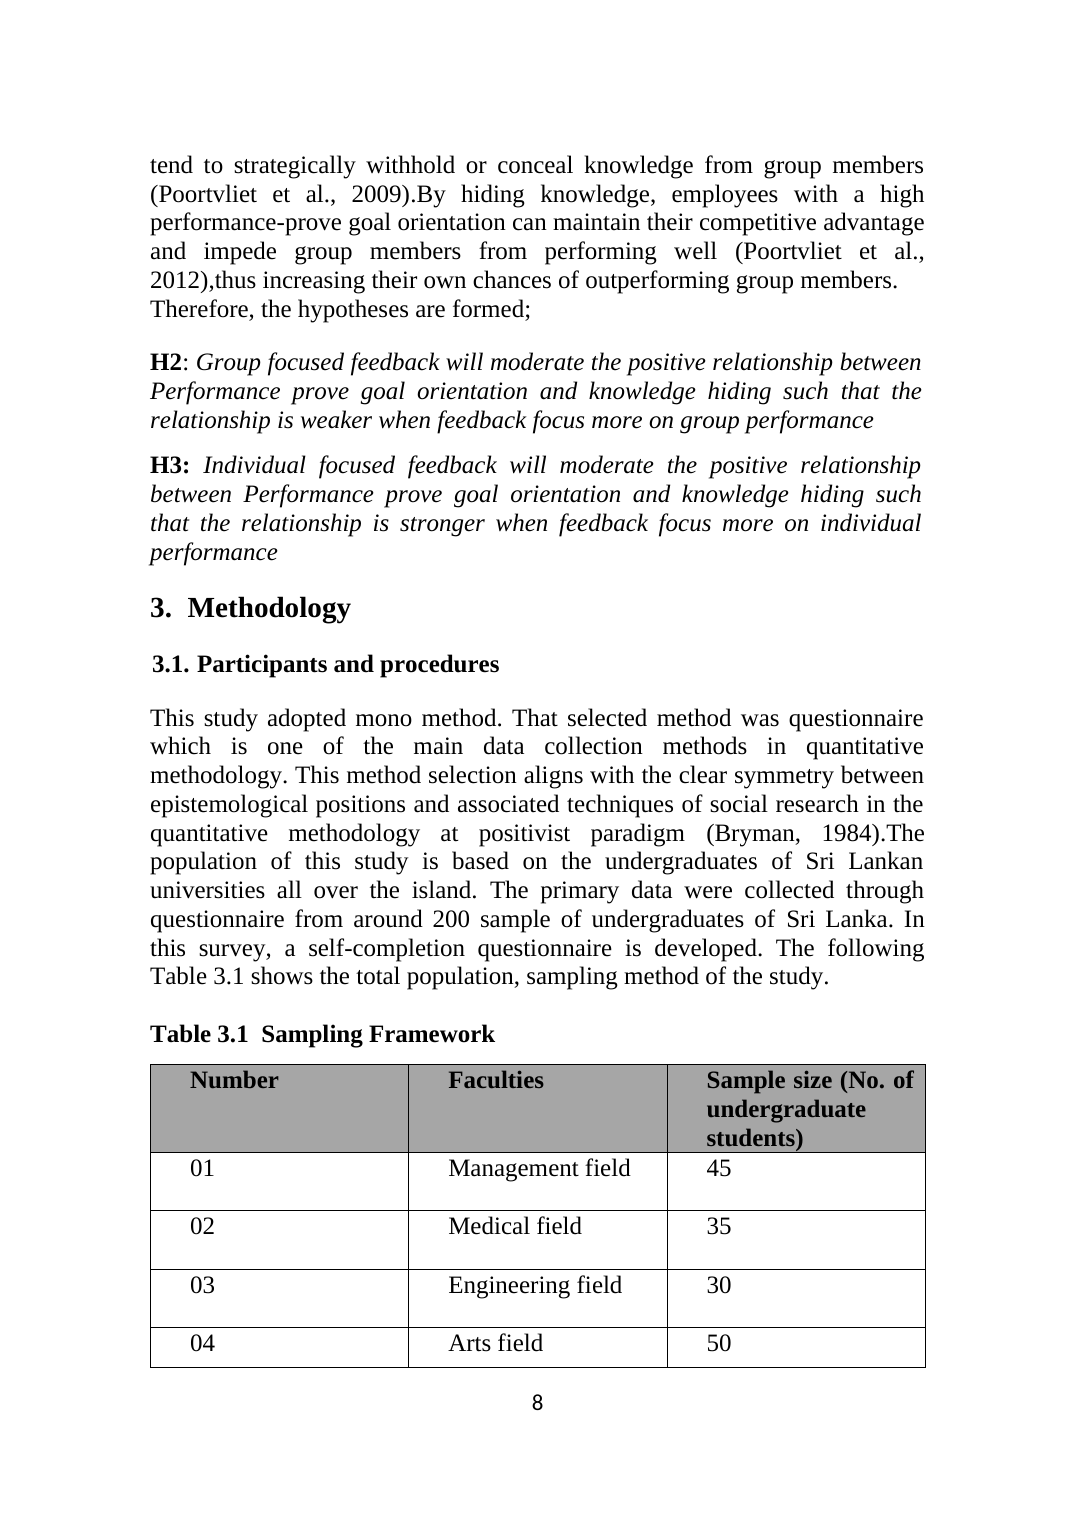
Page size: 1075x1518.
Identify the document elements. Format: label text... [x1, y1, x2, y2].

table_header Number [151, 1065, 408, 1152]
subtitle Participants and procedures [152, 649, 925, 678]
table_header Faculties [409, 1065, 667, 1152]
table_cell 30 [668, 1270, 925, 1327]
subtitle Methodology [150, 590, 925, 624]
table_cell 35 [668, 1211, 925, 1269]
table_cell 02 [151, 1211, 408, 1269]
table_cell 45 [668, 1153, 925, 1210]
text Therefore, the hypotheses are formed; [150, 294, 925, 322]
table_cell Arts field [409, 1328, 667, 1367]
table_cell 50 [668, 1328, 925, 1367]
table_cell Medical field [409, 1211, 667, 1269]
table_cell 04 [151, 1328, 408, 1367]
table_cell 03 [151, 1270, 408, 1327]
text H2: Group focused feedback will moderate the positive relationship between Performance prove goal orientation and knowledge hiding such that the relationship is weaker when feedback focus more on group performance [150, 347, 925, 434]
text H3: Individual focused feedback will moderate the positive relationship between Performance prove goal orientation and knowledge hiding such that the relationship is stronger when feedback focus more on individual performance [150, 450, 925, 565]
table_cell Management field [409, 1153, 667, 1210]
table_cell 01 [151, 1153, 408, 1210]
list Table 3.1 Sampling Framework [150, 1019, 925, 1048]
table_cell Engineering field [409, 1270, 667, 1327]
text This study adopted mono method. That selected method was questionnaire which is one of the main data collection methods in quantitative methodology. This method selection aligns with the clear symmetry between epistemological positions and associated techniques of social research in the quantitative methodology at positivist paradigm (Bryman, 1984).The population of this study is based on the undergraduates of Sri Lankan universities all over the island. The primary data were collected through questionnaire from around 200 sample of undergraduates of Sri Lanka. In this survey, a self-completion questionnaire is developed. The following Table 3.1 shows the total population, sampling method of the study. [150, 703, 925, 990]
table_header Sample size (No. of undergraduate students) [668, 1065, 925, 1152]
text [150, 150, 925, 294]
